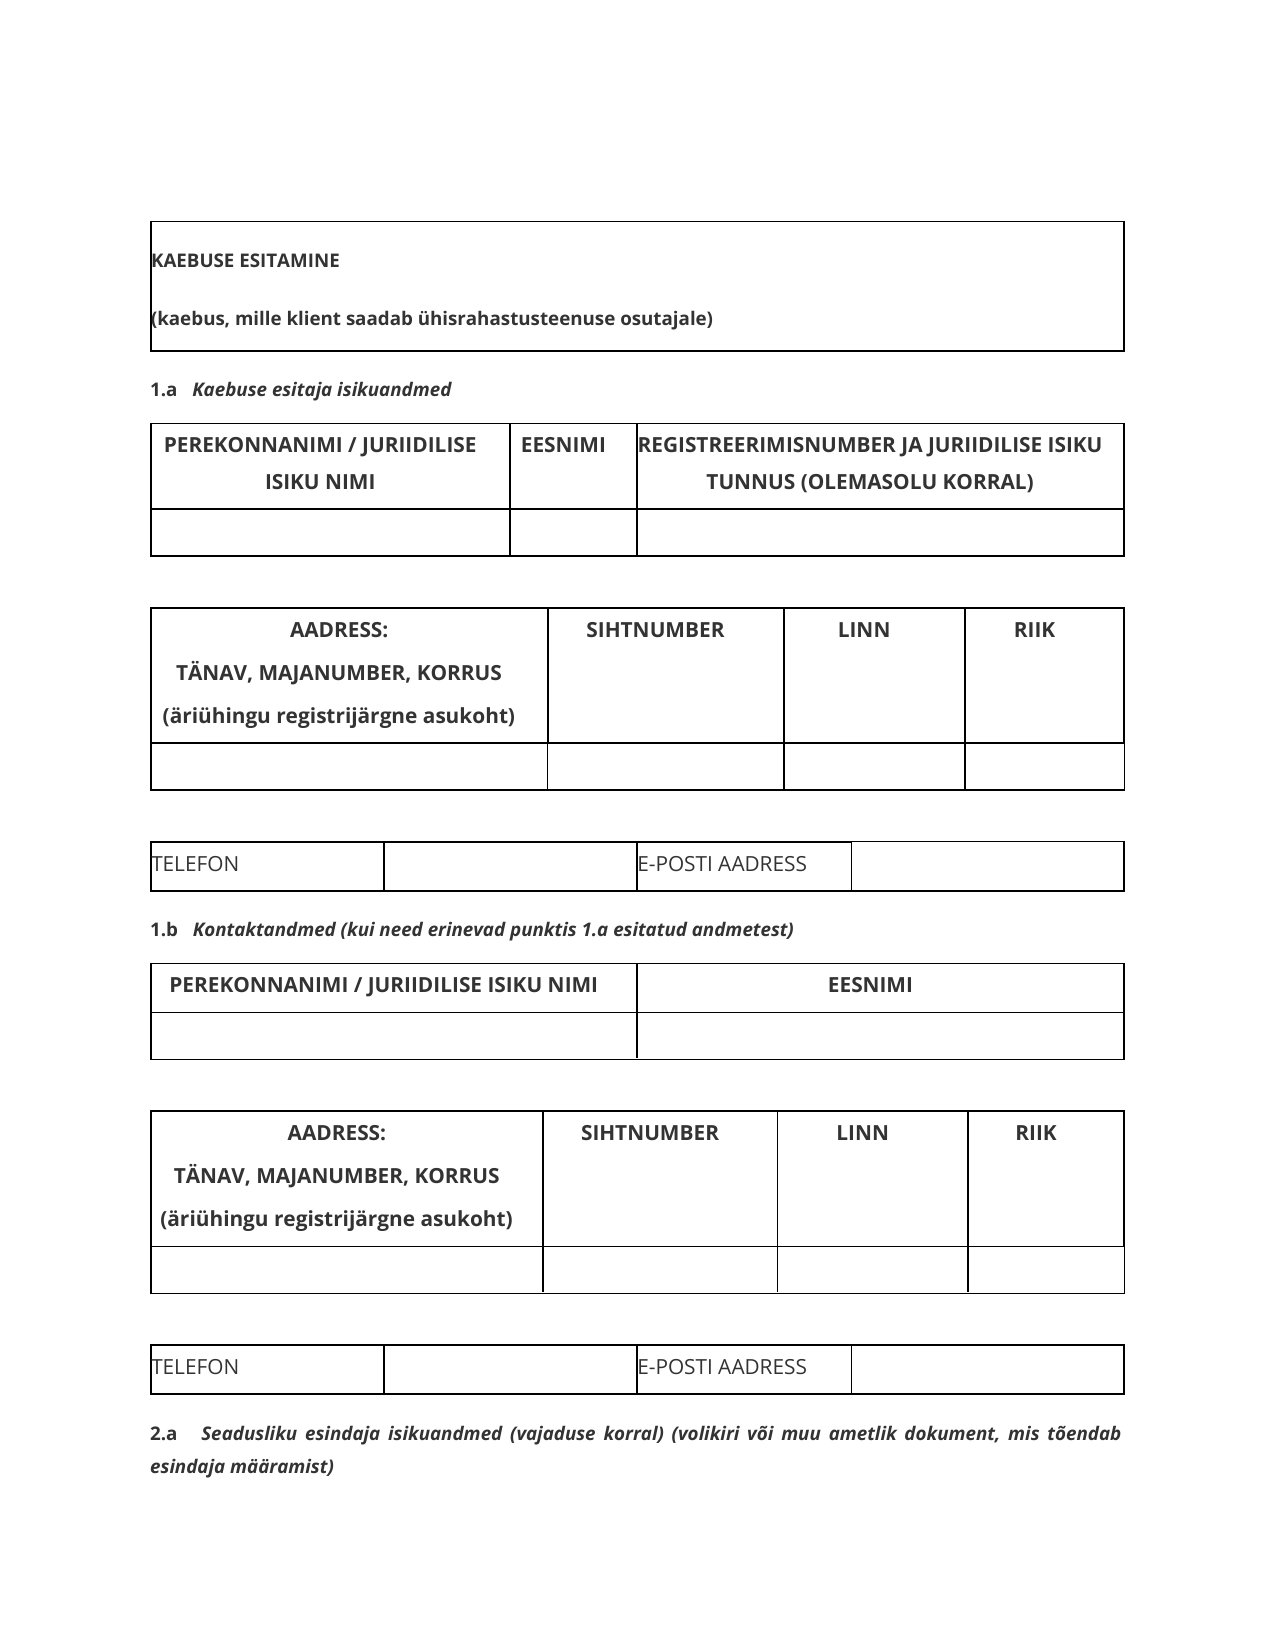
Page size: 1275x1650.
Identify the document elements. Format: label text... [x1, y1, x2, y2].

table_header EESNIMI [511, 424, 636, 508]
table_header SIHTNUMBER [544, 1112, 777, 1246]
table_cell [966, 744, 1124, 789]
table_header REGISTREERIMISNUMBER JA JURIIDILISE ISIKU TUNNUS (OLEMASOLU KORRAL) [638, 424, 1123, 508]
table_header SIHTNUMBER [549, 609, 783, 742]
table_cell [638, 1013, 1123, 1058]
table_header TELEFON [152, 1346, 383, 1393]
table_cell [152, 1247, 542, 1292]
table_header EESNIMI [638, 964, 1123, 1012]
table_header [385, 1346, 636, 1393]
table_header LINN [778, 1112, 967, 1246]
table_header RIIK [969, 1112, 1123, 1246]
table_header [852, 842, 1123, 890]
table_header LINN [785, 609, 964, 742]
table_header KAEBUSE ESITAMINE (kaebus, mille klient saadab ühisrahastusteenuse osutajale) [152, 222, 1123, 350]
table_cell [511, 510, 636, 555]
table_header AADRESS: TÄNAV, MAJANUMBER, KORRUS (äriühingu registrijärgne asukoht) [152, 1112, 542, 1246]
table_cell [785, 744, 964, 789]
table_cell [152, 1013, 636, 1058]
table_cell [152, 510, 509, 555]
text 1.b Kontaktandmed (kui need erinevad punktis 1.a esitatud andmetest) [150, 917, 1125, 942]
table_header RIIK [966, 609, 1123, 742]
table_header E-POSTI AADRESS [638, 843, 851, 890]
table_header AADRESS: TÄNAV, MAJANUMBER, KORRUS (äriühingu registrijärgne asukoht) [152, 609, 547, 742]
table_header [385, 843, 636, 890]
table_header PEREKONNANIMI / JURIIDILISE ISIKU NIMI [152, 964, 636, 1012]
text 1.a Kaebuse esitaja isikuandmed [150, 377, 1125, 402]
table_header E-POSTI AADRESS [638, 1346, 851, 1393]
table_cell [544, 1247, 777, 1292]
text 2.a Seadusliku esindaja isikuandmed (vajaduse korral) (volikiri või muu ametlik dokument, mis tõendab esindaja määramist) [150, 1420, 1125, 1479]
table_cell [152, 744, 547, 789]
table_cell [548, 744, 783, 789]
table_cell [638, 510, 1123, 555]
table_header [852, 1346, 1123, 1393]
table_header PEREKONNANIMI / JURIIDILISE ISIKU NIMI [152, 424, 509, 508]
table_cell [778, 1247, 967, 1292]
table_header TELEFON [152, 843, 383, 890]
table_cell [969, 1247, 1124, 1292]
